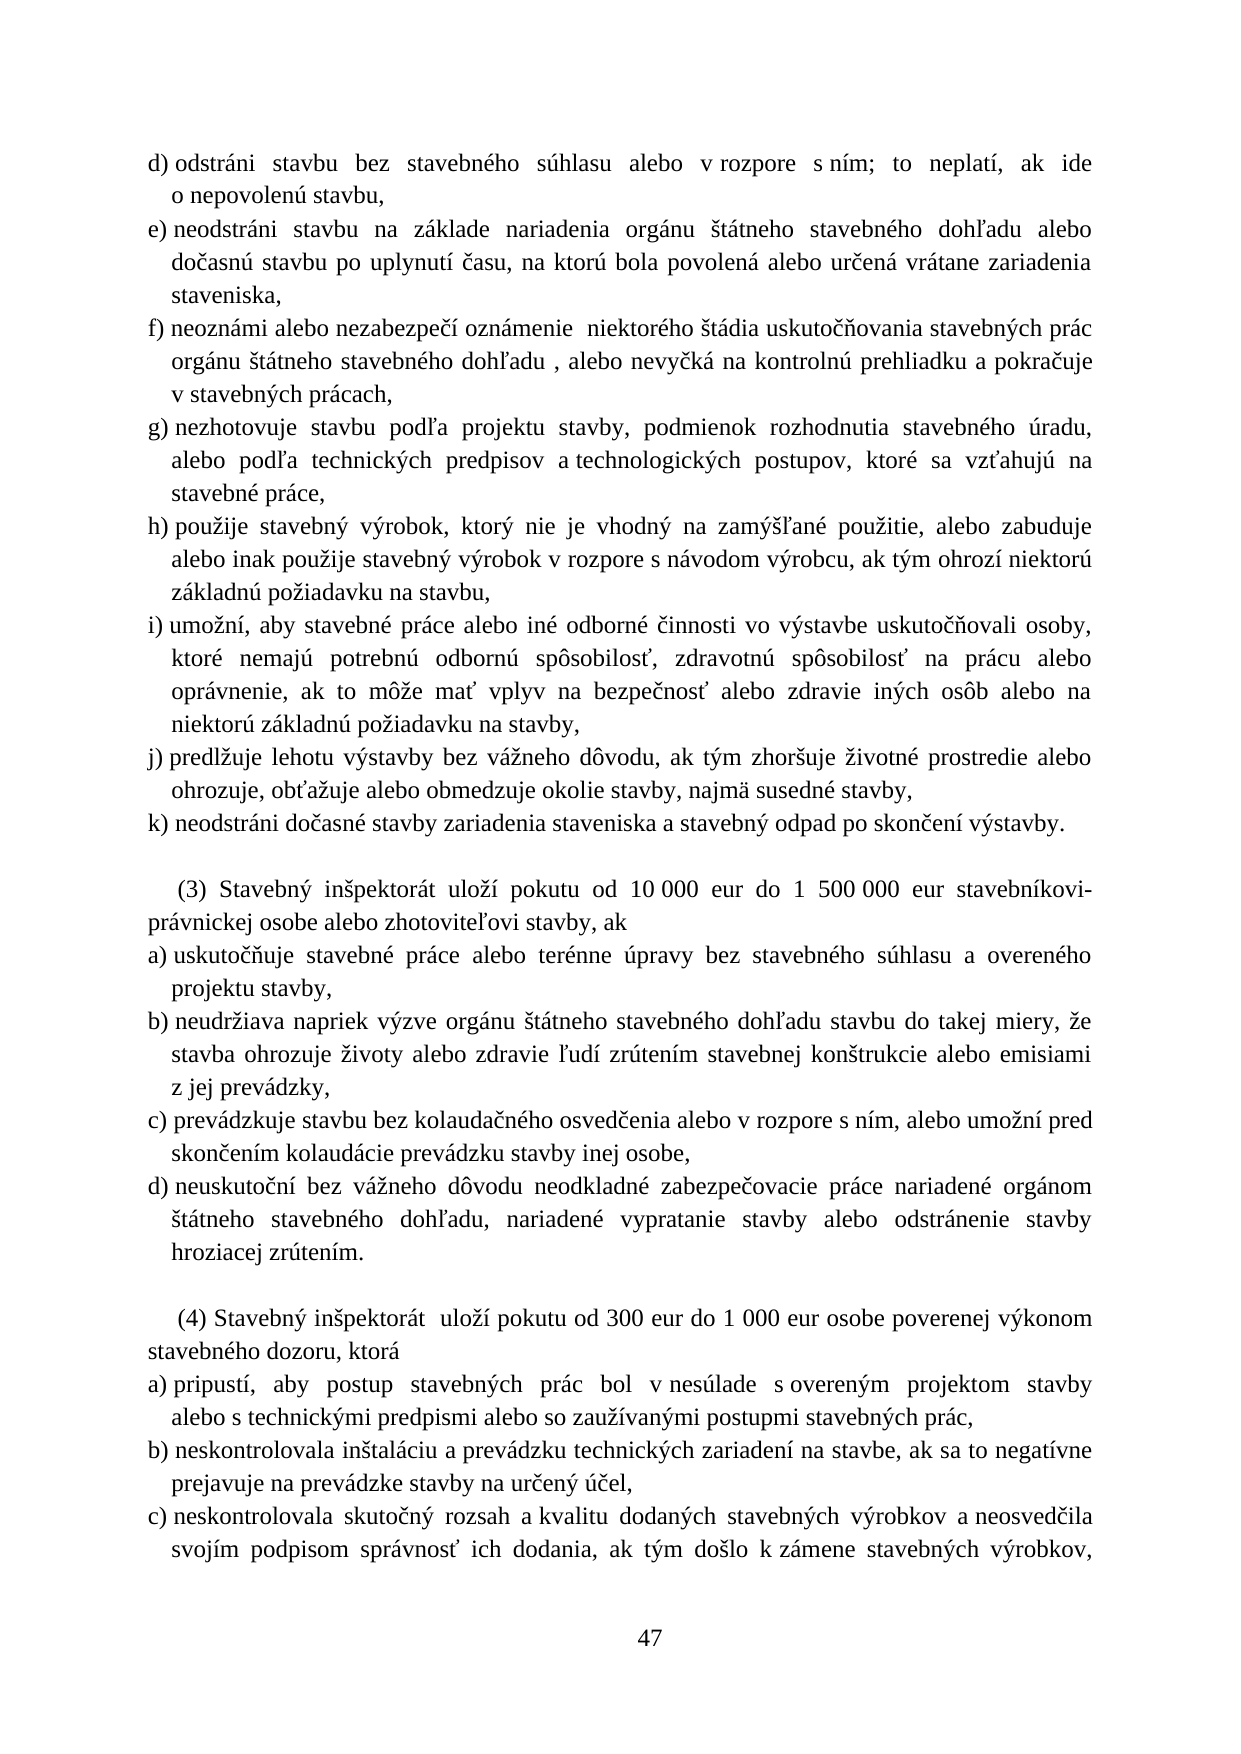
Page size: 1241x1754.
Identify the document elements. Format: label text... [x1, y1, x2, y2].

list prevádzkuje stavbu bez kolaudačného osvedčenia alebo v rozpore s ním, alebo umožní pred skončením kolaudácie prevádzku stavby inej osobe, [148, 1105, 1093, 1167]
list predlžuje lehotu výstavby bez vážneho dôvodu, ak tým zhoršuje životné prostredie alebo ohrozuje, obťažuje alebo obmedzuje okolie stavby, najmä susedné stavby, [148, 742, 1093, 804]
list neudržiava napriek výzve orgánu štátneho stavebného dohľadu stavbu do takej miery, že stavba ohrozuje životy alebo zdravie ľudí zrútením stavebnej konštrukcie alebo emisiami z jej prevádzky, [148, 1006, 1093, 1101]
list neuskutoční bez vážneho dôvodu neodkladné zabezpečovacie práce nariadené orgánom štátneho stavebného dohľadu, nariadené vypratanie stavby alebo odstránenie stavby hroziacej zrútením. [148, 1171, 1093, 1266]
list nezhotovuje stavbu podľa projektu stavby, podmienok rozhodnutia stavebného úradu, alebo podľa technických predpisov a technologických postupov, ktoré sa vzťahujú na stavebné práce, [148, 412, 1093, 507]
list umožní, aby stavebné práce alebo iné odborné činnosti vo výstavbe uskutočňovali osoby, ktoré nemajú potrebnú odbornú spôsobilosť, zdravotnú spôsobilosť na prácu alebo oprávnenie, ak to môže mať vplyv na bezpečnosť alebo zdravie iných osôb alebo na niektorú základnú požiadavku na stavby, [148, 610, 1093, 738]
list neoznámi alebo nezabezpečí oznámenie niektorého štádia uskutočňovania stavebných prác orgánu štátneho stavebného dohľadu , alebo nevyčká na kontrolnú prehliadku a pokračuje v stavebných prácach, [148, 313, 1093, 407]
list neodstráni stavbu na základe nariadenia orgánu štátneho stavebného dohľadu alebo dočasnú stavbu po uplynutí času, na ktorú bola povolená alebo určená vrátane zariadenia staveniska, [148, 214, 1093, 308]
list uskutočňuje stavebné práce alebo terénne úpravy bez stavebného súhlasu a overeného projektu stavby, [148, 940, 1093, 1002]
list odstráni stavbu bez stavebného súhlasu alebo v rozpore s ním; to neplatí, ak ide o nepovolenú stavbu, [148, 148, 1093, 209]
list neskontrolovala inštaláciu a prevádzku technických zariadení na stavbe, ak sa to negatívne prejavuje na prevádzke stavby na určený účel, [148, 1435, 1093, 1497]
list použije stavebný výrobok, ktorý nie je vhodný na zamýšľané použitie, alebo zabuduje alebo inak použije stavebný výrobok v rozpore s návodom výrobcu, ak tým ohrozí niektorú základnú požiadavku na stavbu, [148, 511, 1093, 606]
list neodstráni dočasné stavby zariadenia staveniska a stavebný odpad po skončení výstavby. [148, 808, 1093, 837]
text (3) Stavebný inšpektorát uloží pokutu od 10 000 eur do 1 500 000 eur stavebníkovi- právnickej osobe alebo zhotoviteľovi stavby, ak [148, 874, 1093, 936]
list pripustí, aby postup stavebných prác bol v nesúlade s overeným projektom stavby alebo s technickými predpismi alebo so zaužívanými postupmi stavebných prác, [148, 1369, 1093, 1431]
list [148, 1501, 1093, 1563]
text (4) Stavebný inšpektorát uloží pokutu od 300 eur do 1 000 eur osobe poverenej výkonom stavebného dozoru, ktorá [148, 1303, 1093, 1365]
